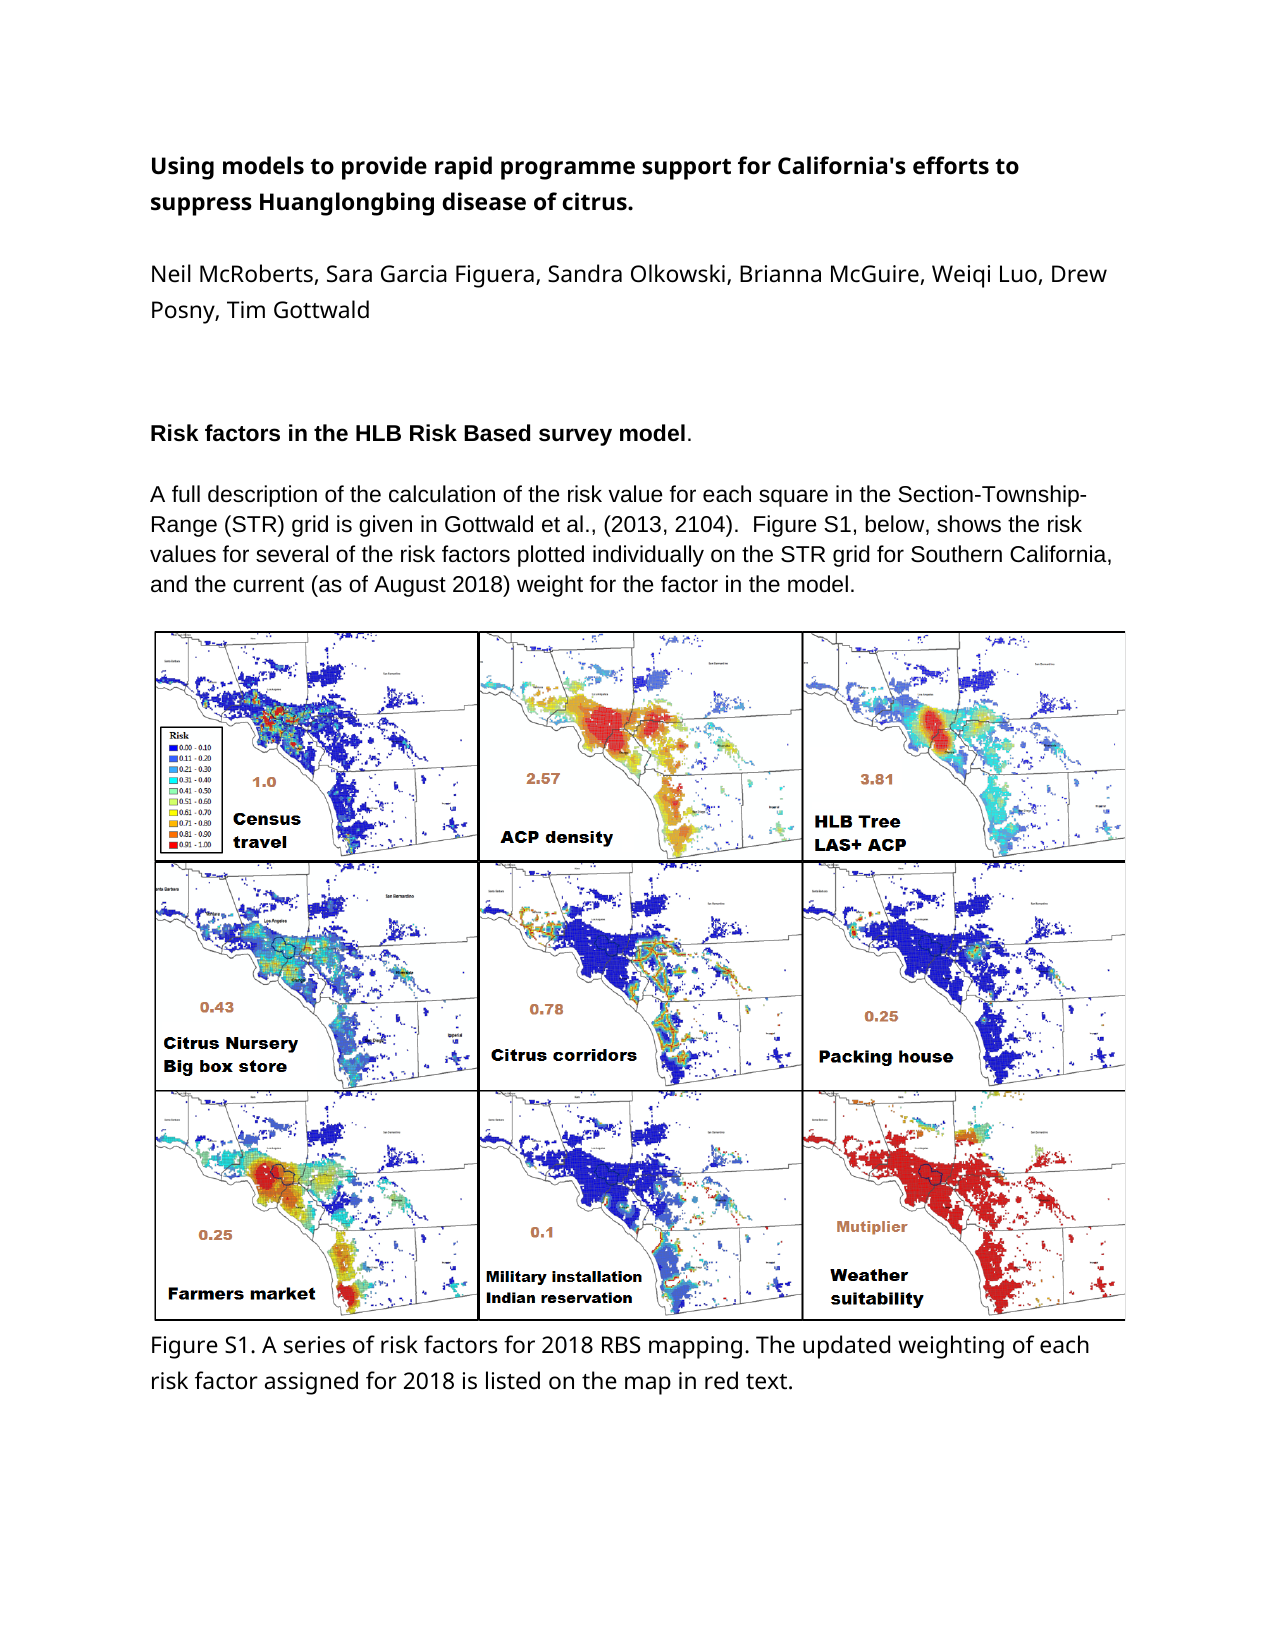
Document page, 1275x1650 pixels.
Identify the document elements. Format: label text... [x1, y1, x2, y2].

text Risk factors in the HLB Risk Based survey model. [150, 420, 1125, 447]
picture [150, 631, 1125, 1326]
text Figure S1. A series of risk factors for 2018 RBS mapping. The updated weighting of each risk factor assigned for 2018 is listed on the map in red text. [150, 1329, 1125, 1397]
text Using models to provide rapid programme support for California's efforts to suppress Huanglongbing disease of citrus. [150, 150, 1125, 217]
text Neil McRoberts, Sara Garcia Figuera, Sandra Olkowski, Brianna McGuire, Weiqi Luo, Drew Posny, Tim Gottwald [150, 258, 1125, 325]
text A full description of the calculation of the risk value for each square in the Section-Township-Range (STR) grid is given in Gottwald et al., (2013, 2104). Figure S1, below, shows the risk values for several of the risk factors plotted individually on the STR grid for Southern California, and the current (as of August 2018) weight for the factor in the model. [150, 481, 1125, 598]
